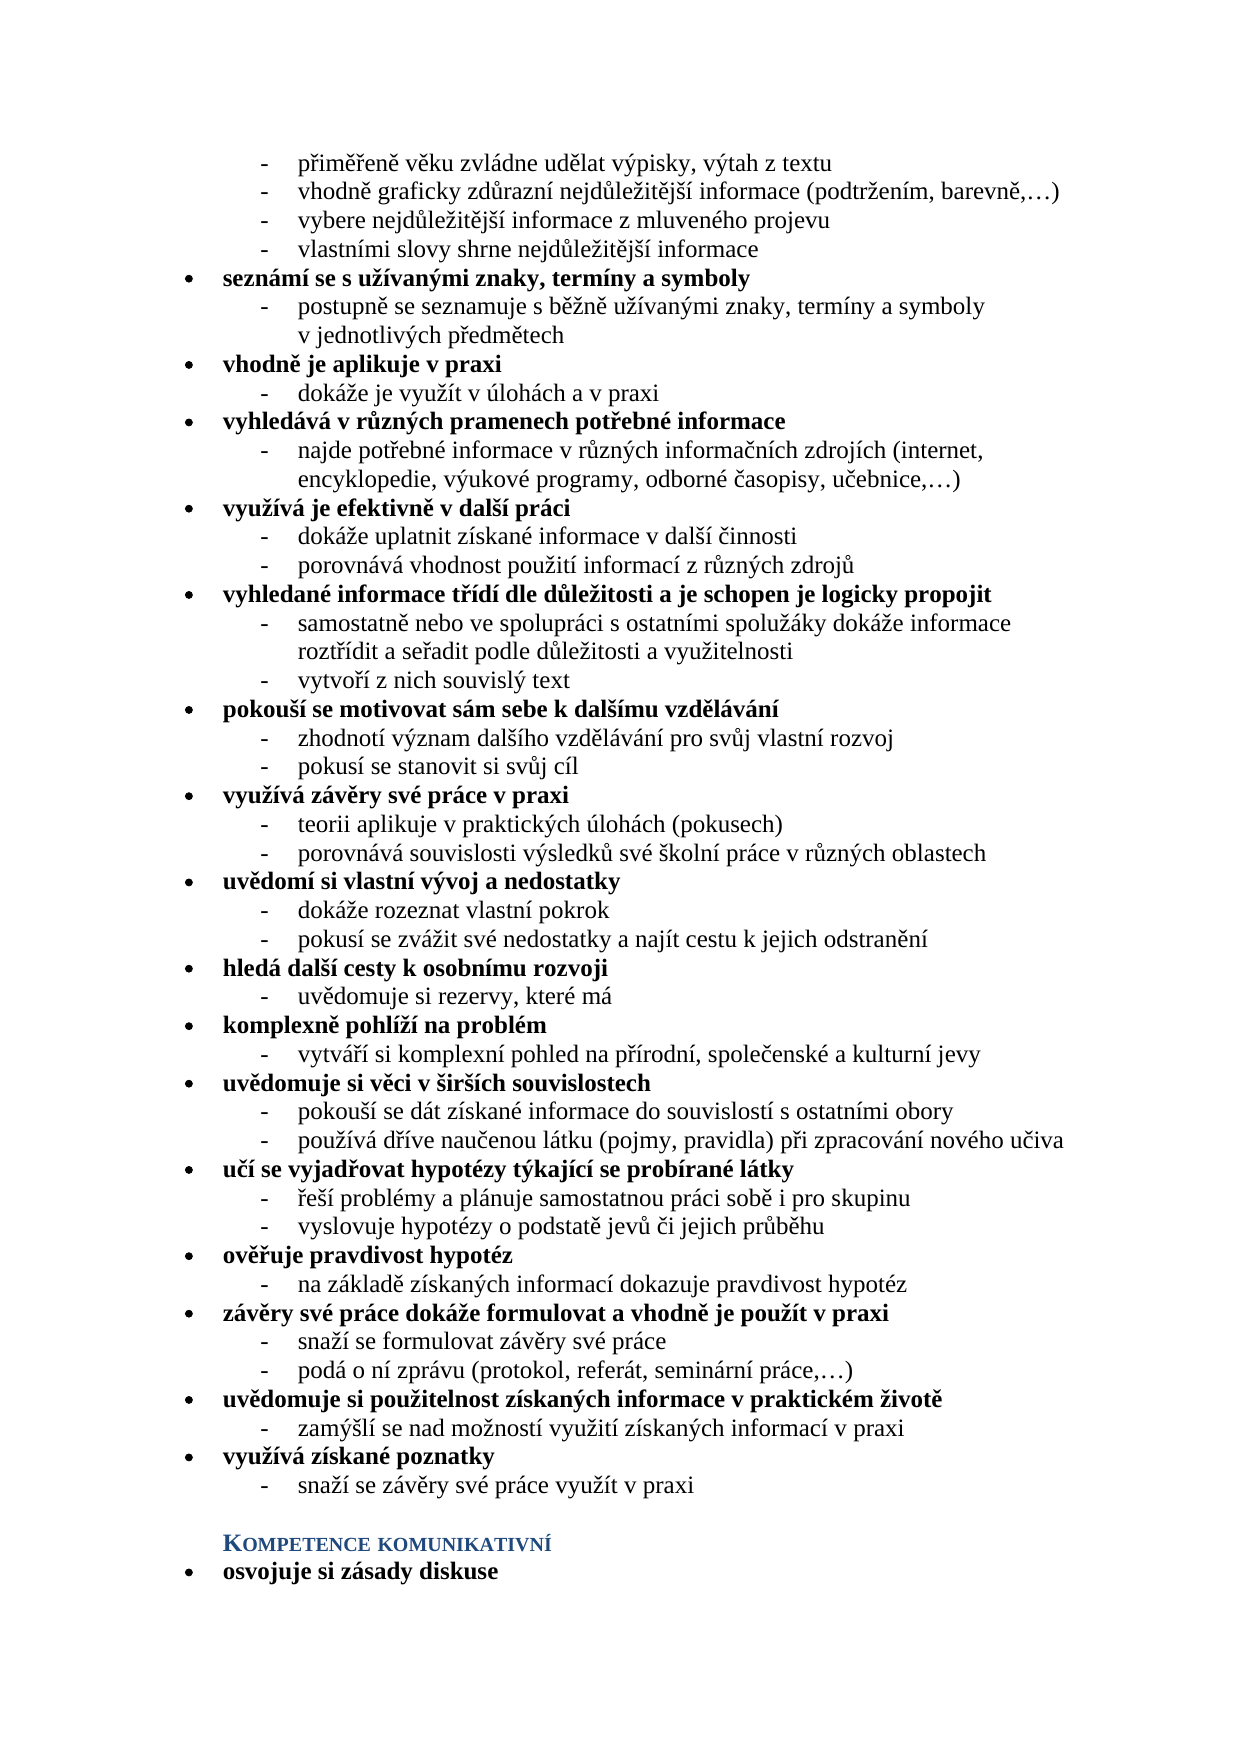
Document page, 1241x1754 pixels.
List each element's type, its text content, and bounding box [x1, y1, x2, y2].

list komplexně pohlíží na problém [185, 1010, 1093, 1039]
list pokouší se motivovat sám sebe k dalšímu vzdělávání [185, 694, 1093, 723]
list uvědomuje si rezervy, které má [260, 981, 1093, 1010]
list samostatně nebo ve spolupráci s ostatními spolužáky dokáže informace roztřídit a seřadit podle důležitosti a využitelnosti [260, 608, 1093, 665]
list podá o ní zprávu (protokol, referát, seminární práce,…) [260, 1355, 1093, 1384]
list teorii aplikuje v praktických úlohách (pokusech) [260, 809, 1093, 838]
list snaží se formulovat závěry své práce [260, 1326, 1093, 1355]
list využívá závěry své práce v praxi [185, 780, 1093, 809]
list seznámí se s užívanými znaky, termíny a symboly [185, 263, 1093, 291]
list řeší problémy a plánuje samostatnou práci sobě i pro skupinu [260, 1183, 1093, 1211]
list hledá další cesty k osobnímu rozvoji [185, 953, 1093, 981]
list uvědomuje si použitelnost získaných informace v praktickém životě [185, 1384, 1093, 1413]
list závěry své práce dokáže formulovat a vhodně je použít v praxi [185, 1298, 1093, 1326]
list pokusí se stanovit si svůj cíl [260, 751, 1093, 780]
list zamýšlí se nad možností využití získaných informací v praxi [260, 1413, 1093, 1441]
list pokusí se zvážit své nedostatky a najít cestu k jejich odstranění [260, 924, 1093, 953]
list uvědomuje si věci v širších souvislostech [185, 1068, 1093, 1096]
list pokouší se dát získané informace do souvislostí s ostatními obory [260, 1096, 1093, 1125]
list porovnává vhodnost použití informací z různých zdrojů [260, 550, 1093, 579]
text v jednotlivých předmětech [298, 320, 1093, 349]
list vyslovuje hypotézy o podstatě jevů či jejich průběhu [260, 1211, 1093, 1240]
list snaží se závěry své práce využít v praxi [260, 1470, 1093, 1499]
list přiměřeně věku zvládne udělat výpisky, výtah z textu [260, 148, 1093, 176]
list zhodnotí význam dalšího vzdělávání pro svůj vlastní rozvoj [260, 723, 1093, 751]
list postupně se seznamuje s běžně užívanými znaky, termíny a symboly [260, 291, 1093, 320]
list učí se vyjadřovat hypotézy týkající se probírané látky [185, 1154, 1093, 1183]
list vyhledává v různých pramenech potřebné informace [185, 406, 1093, 435]
list dokáže uplatnit získané informace v další činnosti [260, 521, 1093, 550]
list vhodně graficky zdůrazní nejdůležitější informace (podtržením, barevně,…) [260, 176, 1093, 205]
list využívá získané poznatky [185, 1441, 1093, 1470]
list ověřuje pravdivost hypotéz [185, 1240, 1093, 1269]
list vyhledané informace třídí dle důležitosti a je schopen je logicky propojit [185, 579, 1093, 608]
list osvojuje si zásady diskuse [185, 1556, 1093, 1585]
list dokáže je využít v úlohách a v praxi [260, 378, 1093, 406]
list vlastními slovy shrne nejdůležitější informace [260, 234, 1093, 263]
list vhodně je aplikuje v praxi [185, 349, 1093, 378]
list vytváří si komplexní pohled na přírodní, společenské a kulturní jevy [260, 1039, 1093, 1068]
list uvědomí si vlastní vývoj a nedostatky [185, 866, 1093, 895]
list na základě získaných informací dokazuje pravdivost hypotéz [260, 1269, 1093, 1298]
list najde potřebné informace v různých informačních zdrojích (internet, encyklopedie, výukové programy, odborné časopisy, učebnice,…) [260, 435, 1093, 493]
list vybere nejdůležitější informace z mluveného projevu [260, 205, 1093, 234]
list porovnává souvislosti výsledků své školní práce v různých oblastech [260, 838, 1093, 866]
list využívá je efektivně v další práci [185, 493, 1093, 521]
list vytvoří z nich souvislý text [260, 665, 1093, 694]
text Kompetence komunikativní [223, 1528, 1093, 1556]
list dokáže rozeznat vlastní pokrok [260, 895, 1093, 924]
list používá dříve naučenou látku (pojmy, pravidla) při zpracování nového učiva [260, 1125, 1093, 1154]
